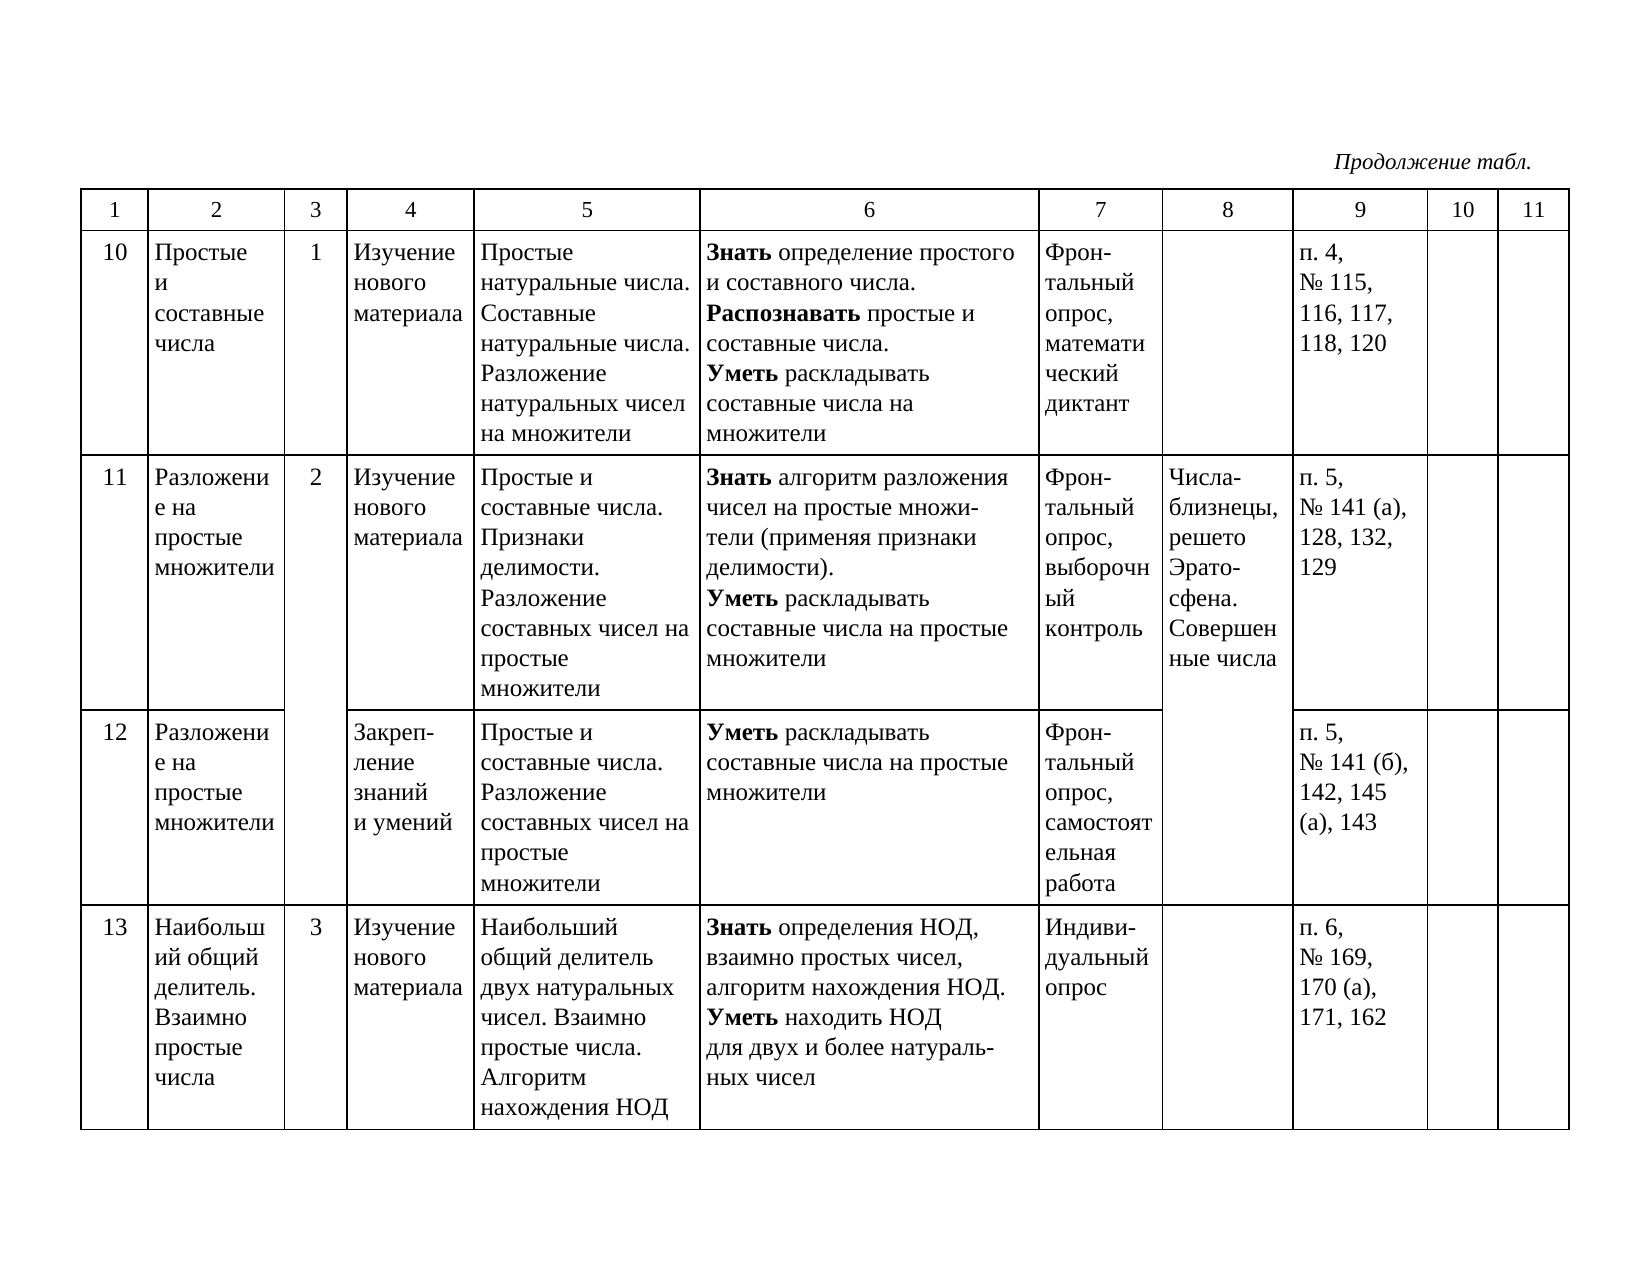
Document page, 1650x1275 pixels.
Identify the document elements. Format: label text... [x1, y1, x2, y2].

table_cell 11 [82, 456, 147, 709]
table_header 4 [348, 190, 473, 229]
table_cell Изучение нового материала [348, 906, 473, 1129]
table_cell [1499, 906, 1568, 1129]
table_cell Фрон-тальный опрос, выборочный контроль [1040, 456, 1162, 709]
table_cell Закреп- ление знаний и умений [348, 711, 473, 904]
table_cell 13 [82, 906, 147, 1129]
table_header 1 [82, 190, 147, 229]
table_cell Простые натуральные числа. Составные натуральные числа. Разложение натуральных чисел на множители [475, 231, 699, 454]
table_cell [149, 906, 284, 1129]
text Продолжение табл. [118, 148, 1532, 174]
table_cell [1163, 231, 1292, 454]
table_cell [1163, 906, 1292, 1129]
table_cell [1499, 711, 1568, 904]
table_cell [1499, 456, 1568, 709]
table_cell 2 [285, 456, 346, 904]
table_cell п. 6, № 169, 170 (а), 171, 162 [1294, 906, 1427, 1129]
table_cell [1428, 456, 1497, 709]
table_header 11 [1499, 190, 1568, 229]
table_cell Изучение нового материала [348, 456, 473, 709]
table_cell Знать определение простого и составного числа. Распознавать простые и составные числа. Уметь раскладывать составные числа на множители [701, 231, 1038, 454]
table_cell Знать определения НОД, взаимно простых чисел, алгоритм нахождения НОД. Уметь находить НОД для двух и более натураль- ных чисел [701, 906, 1038, 1129]
table_cell Простые и составные числа. Разложение составных чисел на простые множители [475, 711, 699, 904]
table_cell Знать алгоритм разложения чисел на простые множи- тели (применяя признаки делимости). Уметь раскладывать составные числа на простые множители [701, 456, 1038, 709]
table_header 9 [1294, 190, 1427, 229]
table_cell [1428, 906, 1497, 1129]
table_cell п. 5, № 141 (б), 142, 145 (а), 143 [1294, 711, 1427, 904]
table_header 2 [149, 190, 284, 229]
table_cell Фрон-тальный опрос, математический диктант [1040, 231, 1162, 454]
table_cell п. 5, № 141 (а), 128, 132, 129 [1294, 456, 1427, 709]
table_cell Числа-близнецы, решето Эрато- сфена. Совершенные числа [1163, 456, 1292, 904]
table_cell 1 [285, 231, 346, 454]
table_header 7 [1040, 190, 1162, 229]
table_cell 3 [285, 906, 346, 1129]
table_cell Разложение на простые множители [149, 456, 284, 709]
table_cell п. 4, № 115, 116, 117, 118, 120 [1294, 231, 1427, 454]
table_cell 12 [82, 711, 147, 904]
table_header 5 [475, 190, 699, 229]
table_cell [1428, 231, 1497, 454]
table_header 10 [1428, 190, 1497, 229]
table_cell [1428, 711, 1497, 904]
table_cell Простые и составные числа. Признаки делимости. Разложение составных чисел на простые множители [475, 456, 699, 709]
table_cell Разложение на простые множители [149, 711, 284, 904]
table_header 3 [285, 190, 346, 229]
table_cell Простые и составные числа [149, 231, 284, 454]
table_cell Наибольший общий делитель двух натуральных чисел. Взаимно простые числа. Алгоритм нахождения НОД [475, 906, 699, 1129]
table_header 8 [1163, 190, 1292, 229]
table_cell Фрон- тальный опрос, самостоятельная работа [1040, 711, 1162, 904]
table_header 6 [701, 190, 1038, 229]
table_cell [1499, 231, 1568, 454]
table_cell Индиви-дуальный опрос [1040, 906, 1162, 1129]
table_cell Уметь раскладывать составные числа на простые множители [701, 711, 1038, 904]
table_cell 10 [82, 231, 147, 454]
table_cell Изучение нового материала [348, 231, 473, 454]
